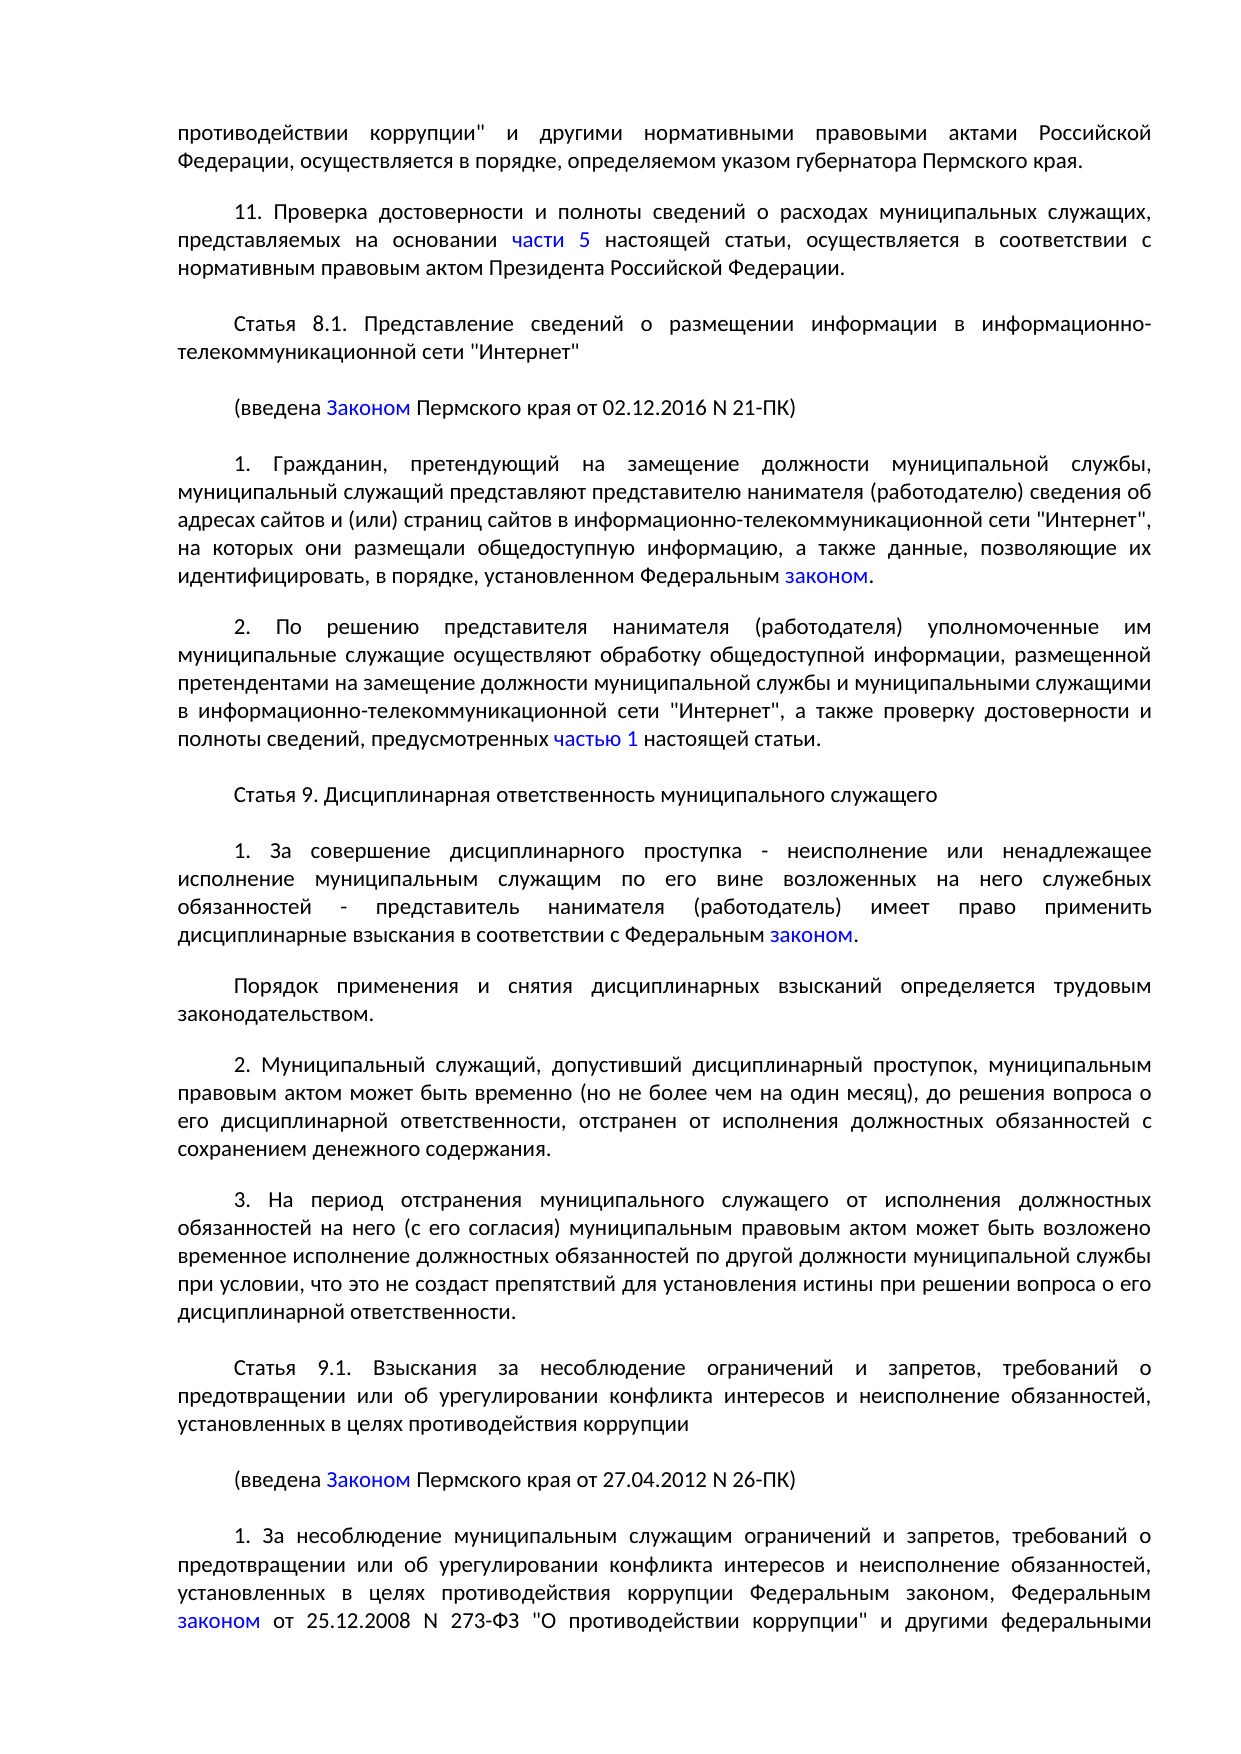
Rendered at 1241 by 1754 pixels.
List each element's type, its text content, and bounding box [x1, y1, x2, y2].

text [177, 118, 1152, 174]
text 1. За совершение дисциплинарного проступка - неисполнение или ненадлежащее исполнение муниципальным служащим по его вине возложенных на него служебных обязанностей - представитель нанимателя (работодатель) имеет право применить дисциплинарные взыскания в соответствии с Федеральным законом. [177, 836, 1152, 948]
text (введена Законом Пермского края от 02.12.2016 N 21-ПК) [177, 393, 1152, 421]
text 2. Муниципальный служащий, допустивший дисциплинарный проступок, муниципальным правовым актом может быть временно (но не более чем на один месяц), до решения вопроса о его дисциплинарной ответственности, отстранен от исполнения должностных обязанностей с сохранением денежного содержания. [177, 1050, 1152, 1162]
text 11. Проверка достоверности и полноты сведений о расходах муниципальных служащих, представляемых на основании части 5 настоящей статьи, осуществляется в соответствии с нормативным правовым актом Президента Российской Федерации. [177, 197, 1152, 281]
text 1. Гражданин, претендующий на замещение должности муниципальной службы, муниципальный служащий представляют представителю нанимателя (работодателю) сведения об адресах сайтов и (или) страниц сайтов в информационно-телекоммуникационной сети "Интернет", на которых они размещали общедоступную информацию, а также данные, позволяющие их идентифицировать, в порядке, установленном Федеральным законом. [177, 449, 1152, 589]
text 3. На период отстранения муниципального служащего от исполнения должностных обязанностей на него (с его согласия) муниципальным правовым актом может быть возложено временное исполнение должностных обязанностей по другой должности муниципальной службы при условии, что это не создаст препятствий для установления истины при решении вопроса о его дисциплинарной ответственности. [177, 1185, 1152, 1326]
text 2. По решению представителя нанимателя (работодателя) уполномоченные им муниципальные служащие осуществляют обработку общедоступной информации, размещенной претендентами на замещение должности муниципальной службы и муниципальными служащими в информационно-телекоммуникационной сети "Интернет", а также проверку достоверности и полноты сведений, предусмотренных частью 1 настоящей статьи. [177, 612, 1152, 752]
text Статья 9.1. Взыскания за несоблюдение ограничений и запретов, требований о предотвращении или об урегулировании конфликта интересов и неисполнение обязанностей, установленных в целях противодействия коррупции [177, 1353, 1152, 1438]
text Статья 8.1. Представление сведений о размещении информации в информационно-телекоммуникационной сети "Интернет" [177, 309, 1152, 365]
text Порядок применения и снятия дисциплинарных взысканий определяется трудовым законодательством. [177, 971, 1152, 1027]
text Статья 9. Дисциплинарная ответственность муниципального служащего [177, 780, 1152, 808]
text (введена Законом Пермского края от 27.04.2012 N 26-ПК) [177, 1466, 1152, 1494]
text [177, 1522, 1152, 1634]
